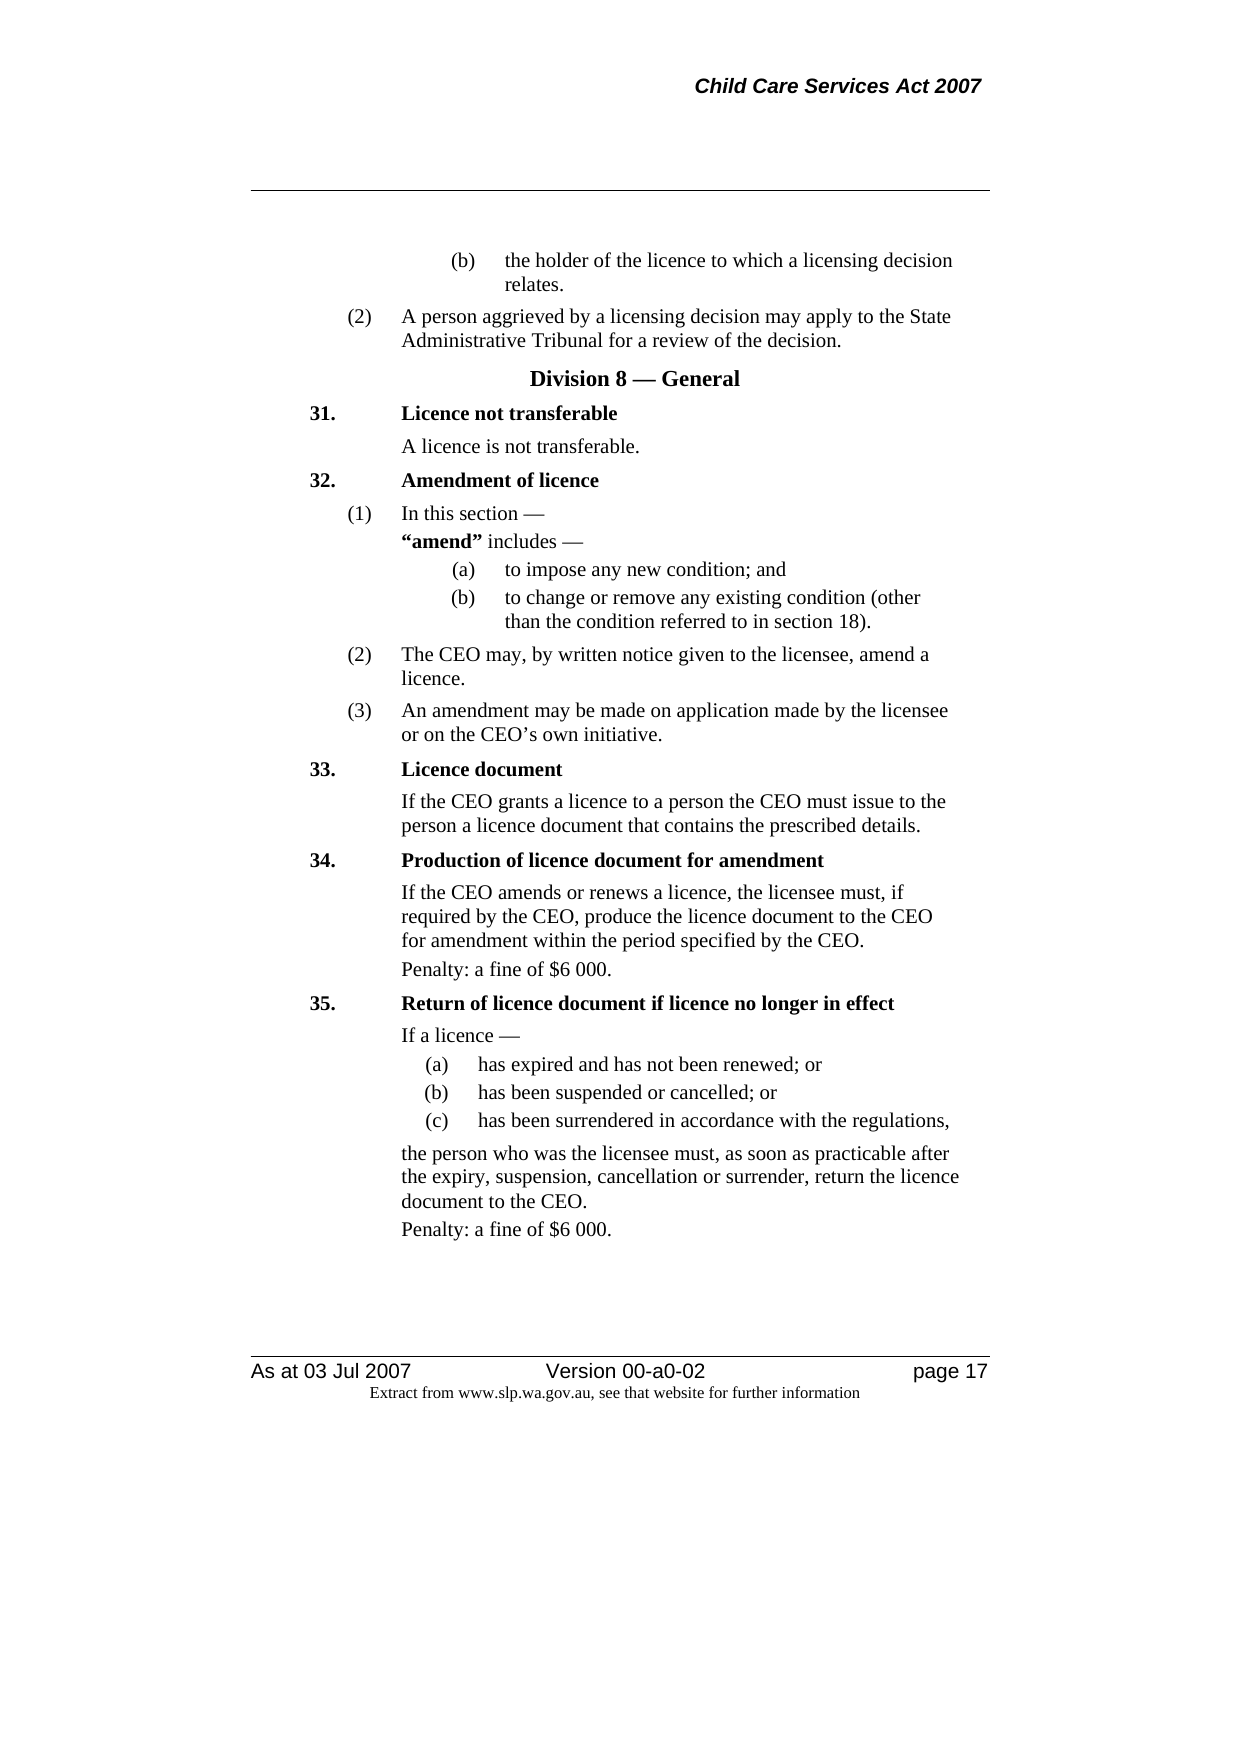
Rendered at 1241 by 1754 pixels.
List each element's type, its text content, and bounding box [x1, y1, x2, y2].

text (3) An amendment may be made on application made by the licensee or on the CEO’s own initiative. [312, 698, 960, 746]
text (a) to impose any new condition; and [389, 557, 960, 581]
text (b) has been suspended or cancelled; or [389, 1080, 960, 1104]
text A licence is not transferable. [312, 434, 960, 458]
subtitle 35. Return of licence document if licence no longer in effect [309, 991, 960, 1015]
text (b) the holder of the licence to which a licensing decision relates. [389, 247, 960, 296]
subtitle 34. Production of licence document for amendment [309, 848, 960, 872]
text the person who was the licensee must, as soon as practicable after the expiry, suspension, cancellation or surrender, return the licence document to the CEO. [312, 1140, 960, 1213]
subtitle Division 8 — General [309, 364, 960, 391]
text (b) to change or remove any existing condition (other than the condition referred to in section 18). [389, 585, 960, 633]
subtitle 33. Licence document [309, 757, 960, 781]
text If the CEO grants a licence to a person the CEO must issue to the person a licence document that contains the prescribed details. [312, 789, 960, 837]
text Penalty: a fine of $6 000. [336, 1217, 960, 1241]
text (a) has expired and has not been renewed; or [389, 1052, 960, 1076]
text Penalty: a fine of $6 000. [336, 956, 960, 981]
text “amend” includes — [369, 529, 960, 553]
text (c) has been surrendered in accordance with the regulations, [389, 1108, 960, 1132]
text If the CEO amends or renews a licence, the licensee must, if required by the CEO, produce the licence document to the CEO for amendment within the period specified by the CEO. [312, 880, 960, 952]
text (2) The CEO may, by written notice given to the licensee, amend a licence. [312, 642, 960, 690]
text (2) A person aggrieved by a licensing decision may apply to the State Administrative Tribunal for a review of the decision. [312, 304, 960, 352]
text If a licence — [312, 1023, 960, 1047]
subtitle 32. Amendment of licence [309, 468, 960, 492]
text (1) In this section — [312, 501, 960, 525]
subtitle 31. Licence not transferable [309, 401, 960, 425]
